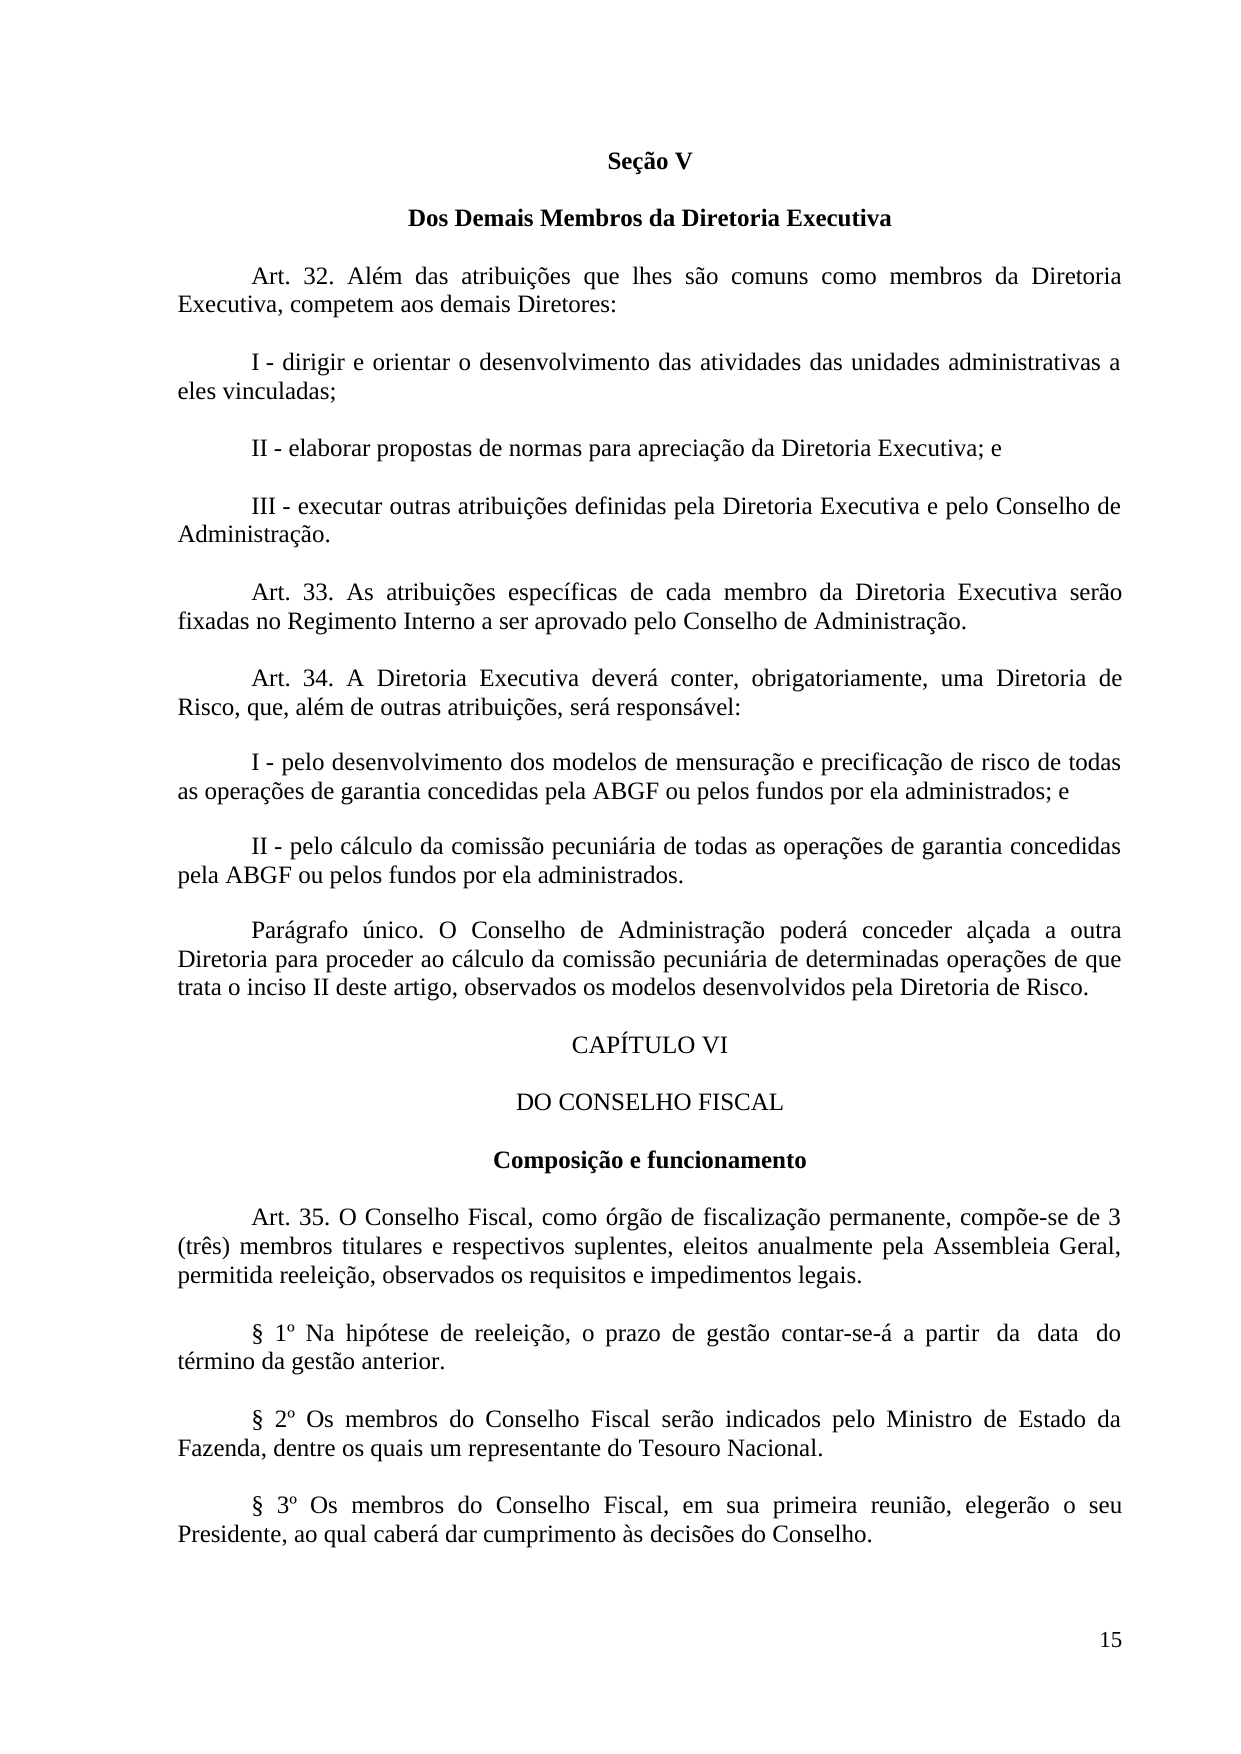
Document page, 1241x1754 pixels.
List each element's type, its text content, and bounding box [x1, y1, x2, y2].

list - pelo desenvolvimento dos modelos de mensuração e precificação de risco de todas as operações de garantia concedidas pela ABGF ou pelos fundos por ela administrados; e [177, 747, 1122, 805]
text Art. 34. A Diretoria Executiva deverá conter, obrigatoriamente, uma Diretoria de Risco, que, além de outras atribuições, será responsável: [177, 663, 1122, 721]
text Art. 32. Além das atribuições que lhes são comuns como membros da Diretoria Executiva, competem aos demais Diretores: [177, 261, 1122, 318]
subtitle Composição e funcionamento [319, 1145, 981, 1174]
subtitle Seção V [346, 146, 953, 174]
list - pelo cálculo da comissão pecuniária de todas as operações de garantia concedidas pela ABGF ou pelos fundos por ela administrados. [177, 831, 1122, 888]
text § 3º Os membros do Conselho Fiscal, em sua primeira reunião, elegerão o seu Presidente, ao qual caberá dar cumprimento às decisões do Conselho. [177, 1490, 1122, 1548]
text CAPÍTULO VI [319, 1030, 981, 1059]
text Parágrafo único. O Conselho de Administração poderá conceder alçada a outra Diretoria para proceder ao cálculo da comissão pecuniária de determinadas operações de que trata o inciso II deste artigo, observados os modelos desenvolvidos pela Diretoria de Risco. [177, 915, 1122, 1001]
text Art. 35. O Conselho Fiscal, como órgão de fiscalização permanente, compõe-se de 3 (três) membros titulares e respectivos suplentes, eleitos anualmente pela Assembleia Geral, permitida reeleição, observados os requisitos e impedimentos legais. [177, 1202, 1122, 1289]
text § 2º Os membros do Conselho Fiscal serão indicados pelo Ministro de Estado da Fazenda, dentre os quais um representante do Tesouro Nacional. [177, 1404, 1122, 1461]
text Art. 33. As atribuições específicas de cada membro da Diretoria Executiva serão fixadas no Regimento Interno a ser aprovado pelo Conselho de Administração. [177, 577, 1122, 634]
list - elaborar propostas de normas para apreciação da Diretoria Executiva; e [251, 433, 1134, 462]
text DO CONSELHO FISCAL [319, 1087, 981, 1116]
text Dos Demais Membros da Diretoria Executiva [319, 203, 981, 232]
text § 1º Na hipótese de reeleição, o prazo de gestão contar-se-á a partir da data do término da gestão anterior. [177, 1318, 1122, 1375]
list - dirigir e orientar o desenvolvimento das atividades das unidades administrativas a eles vinculadas; [177, 347, 1122, 404]
list - executar outras atribuições definidas pela Diretoria Executiva e pelo Conselho de Administração. [177, 491, 1122, 548]
